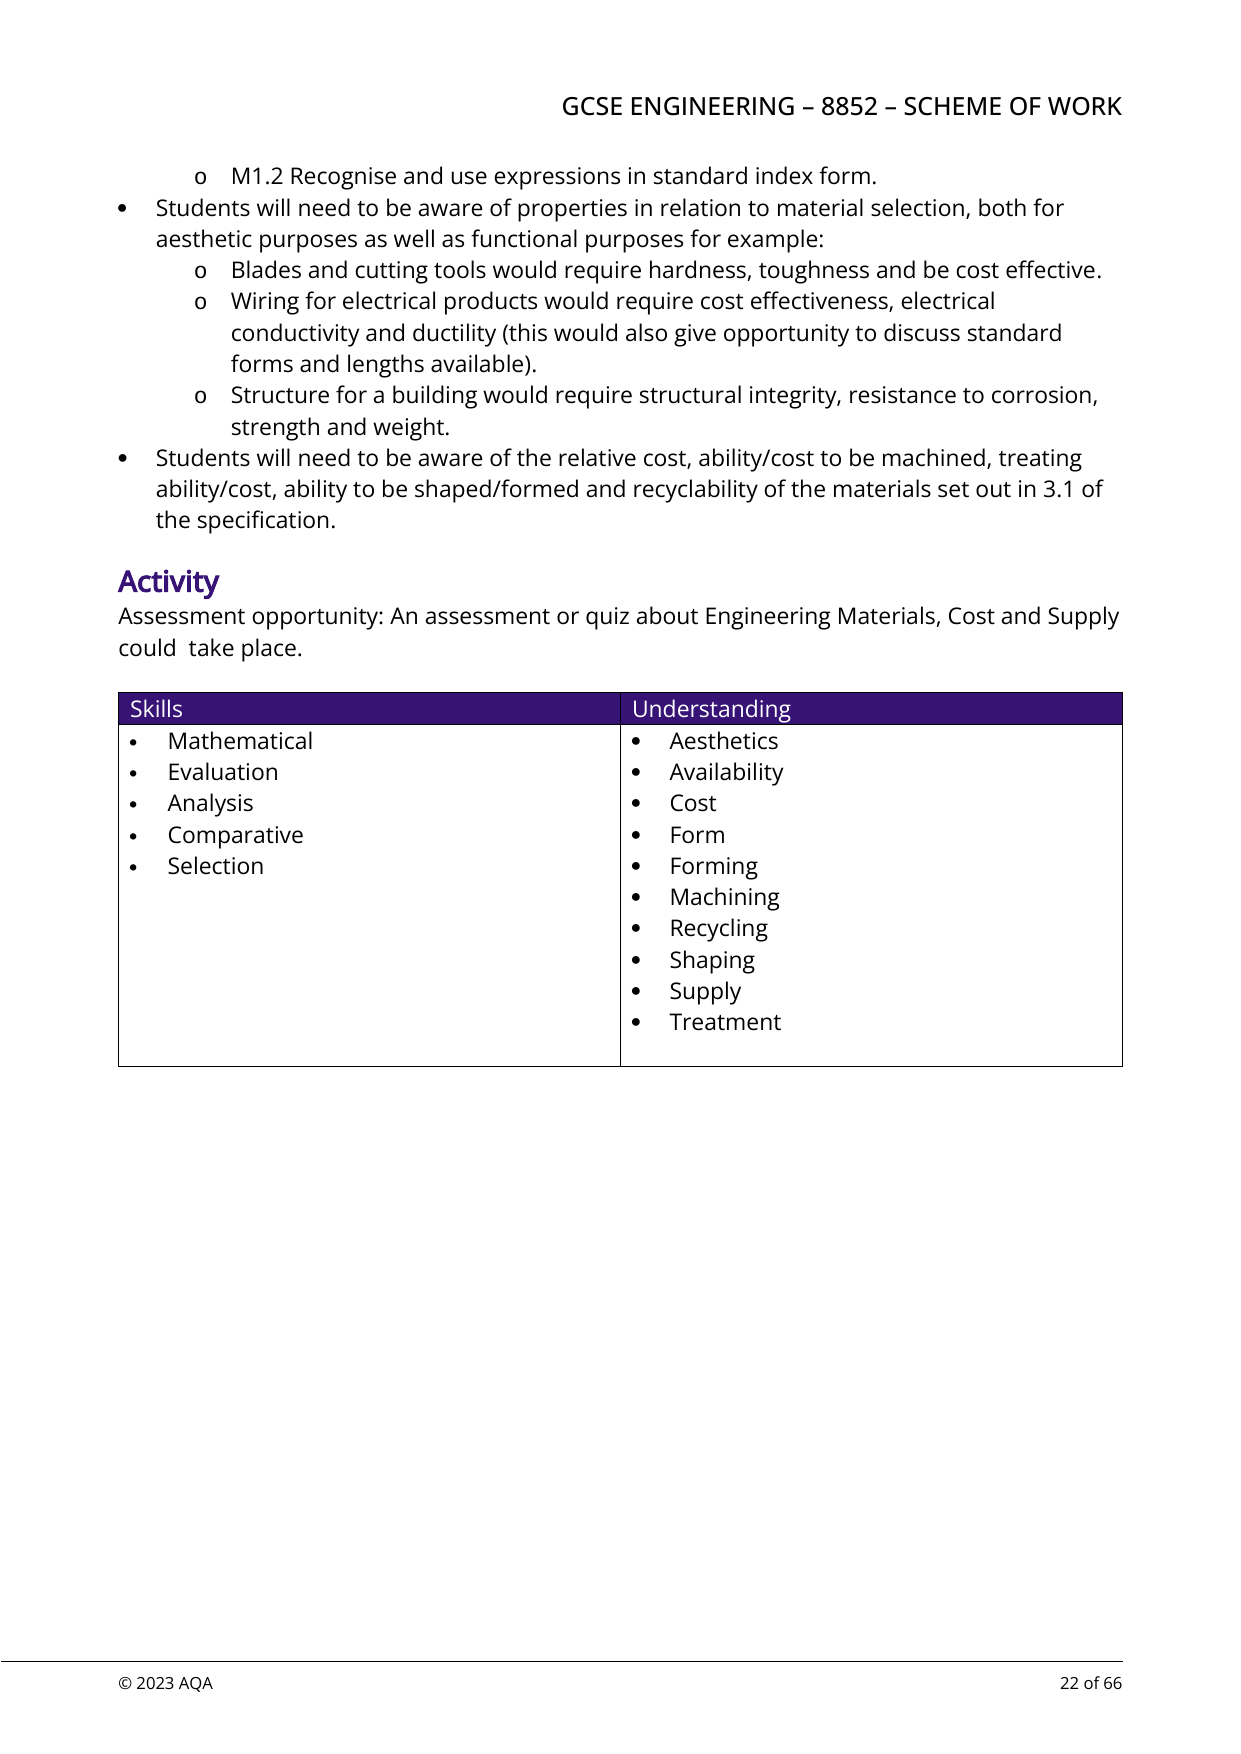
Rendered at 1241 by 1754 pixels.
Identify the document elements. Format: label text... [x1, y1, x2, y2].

table_header Understanding [621, 693, 1122, 724]
table_cell Aesthetics Availability Cost Form Forming Machining Recycling Shaping Supply Treatment [621, 725, 1122, 1066]
list Blades and cutting tools would require hardness, toughness and be cost effective. [193, 254, 1122, 285]
text Assessment opportunity: An assessment or quiz about Engineering Materials, Cost and Supply could take place. [118, 600, 1122, 663]
list Students will need to be aware of the relative cost, ability/cost to be machined, treating ability/cost, ability to be shaped/formed and recyclability of the materials set out in 3.1 of the specification. [118, 442, 1122, 536]
table_cell Mathematical Evaluation Analysis Comparative Selection [119, 725, 620, 1066]
text Activity [118, 561, 1122, 600]
list Structure for a building would require structural integrity, resistance to corrosion, strength and weight. [193, 379, 1122, 442]
list M1.2 Recognise and use expressions in standard index form. [193, 160, 1122, 191]
list Students will need to be aware of properties in relation to material selection, both for aesthetic purposes as well as functional purposes for example: [118, 191, 1122, 254]
table_header Skills [119, 693, 620, 724]
list Wiring for electrical products would require cost effectiveness, electrical conductivity and ductility (this would also give opportunity to discuss standard forms and lengths available). [193, 285, 1122, 379]
